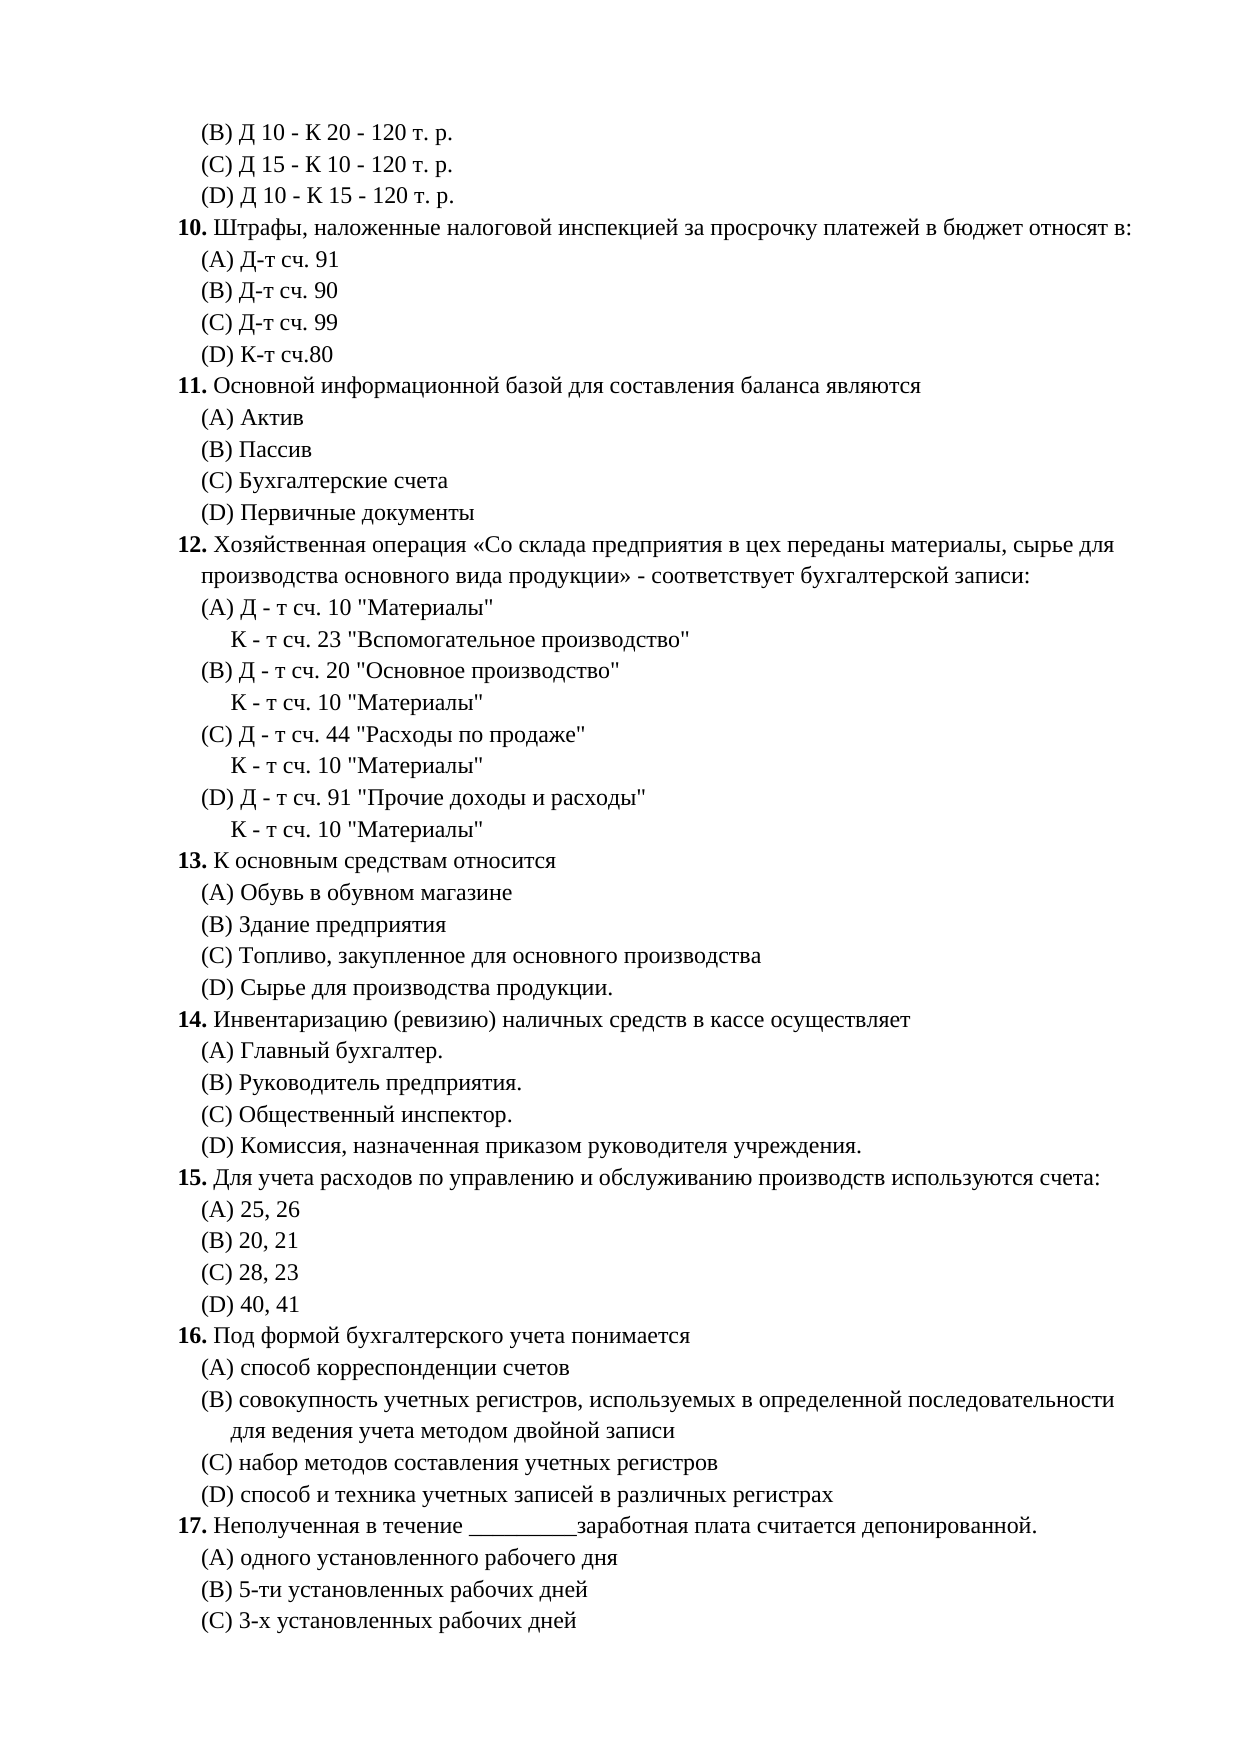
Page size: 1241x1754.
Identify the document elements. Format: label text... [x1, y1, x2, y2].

list Комиссия, назначенная приказом руководителя учреждения. [201, 1131, 1152, 1159]
list К-т сч.80 [201, 340, 1152, 367]
list Под формой бухгалтерского учета понимается [177, 1321, 1152, 1349]
list Д-т сч. 90 [201, 276, 1152, 304]
list Пассив [201, 435, 1152, 462]
list Первичные документы [201, 498, 1152, 526]
list Главный бухгалтер. [201, 1036, 1152, 1064]
list Д - т сч. 10 "Материалы" К - т сч. 23 "Вспомогательное производство" [201, 593, 1152, 652]
list Д-т сч. 99 [201, 308, 1152, 336]
list Руководитель предприятия. [201, 1068, 1152, 1096]
list 28, 23 [201, 1258, 1152, 1286]
list одного установленного рабочего дня [201, 1543, 1152, 1571]
list Обувь в обувном магазине [201, 878, 1152, 906]
list Неполученная в течение _________заработная плата считается депонированной. [177, 1511, 1152, 1539]
list способ и техника учетных записей в различных регистрах [201, 1480, 1152, 1507]
list Основной информационной базой для составления баланса являются [177, 371, 1152, 399]
list 5-ти установленных рабочих дней [201, 1575, 1152, 1602]
list Общественный инспектор. [201, 1100, 1152, 1127]
list Сырье для производства продукции. [201, 973, 1152, 1001]
list Актив [201, 403, 1152, 431]
list способ корреспонденции счетов [201, 1353, 1152, 1381]
list Топливо, закупленное для основного производства [201, 941, 1152, 969]
list Д - т сч. 91 "Прочие доходы и расходы" К - т сч. 10 "Материалы" [201, 783, 1152, 842]
list Инвентаризацию (ревизию) наличных средств в кассе осуществляет [177, 1005, 1152, 1032]
list Хозяйственная операция «Со склада предприятия в цех переданы материалы, сырье для производства основного вида продукции» - соответствует бухгалтерской записи: [177, 530, 1152, 589]
list Д 10 - К 20 - 120 т. р. [201, 118, 1152, 146]
list совокупность учетных регистров, используемых в определенной последовательности для ведения учета методом двойной записи [201, 1385, 1152, 1444]
list Д 10 - К 15 - 120 т. р. [201, 181, 1152, 209]
list Д-т сч. 91 [201, 245, 1152, 272]
list Для учета расходов по управлению и обслуживанию производств используются счета: [177, 1163, 1152, 1191]
list К основным средствам относится [177, 846, 1152, 874]
list Здание предприятия [201, 910, 1152, 937]
list Д 15 - К 10 - 120 т. р. [201, 150, 1152, 177]
list Д - т сч. 20 "Основное производство" К - т сч. 10 "Материалы" [201, 656, 1152, 716]
list 25, 26 [201, 1195, 1152, 1222]
list 20, 21 [201, 1226, 1152, 1254]
list 3-х установленных рабочих дней [201, 1606, 1152, 1634]
list Бухгалтерские счета [201, 466, 1152, 494]
list Д - т сч. 44 "Расходы по продаже" К - т сч. 10 "Материалы" [201, 720, 1152, 779]
list Штрафы, наложенные налоговой инспекцией за просрочку платежей в бюджет относят в: [177, 213, 1152, 241]
list 40, 41 [201, 1290, 1152, 1317]
list набор методов составления учетных регистров [201, 1448, 1152, 1476]
